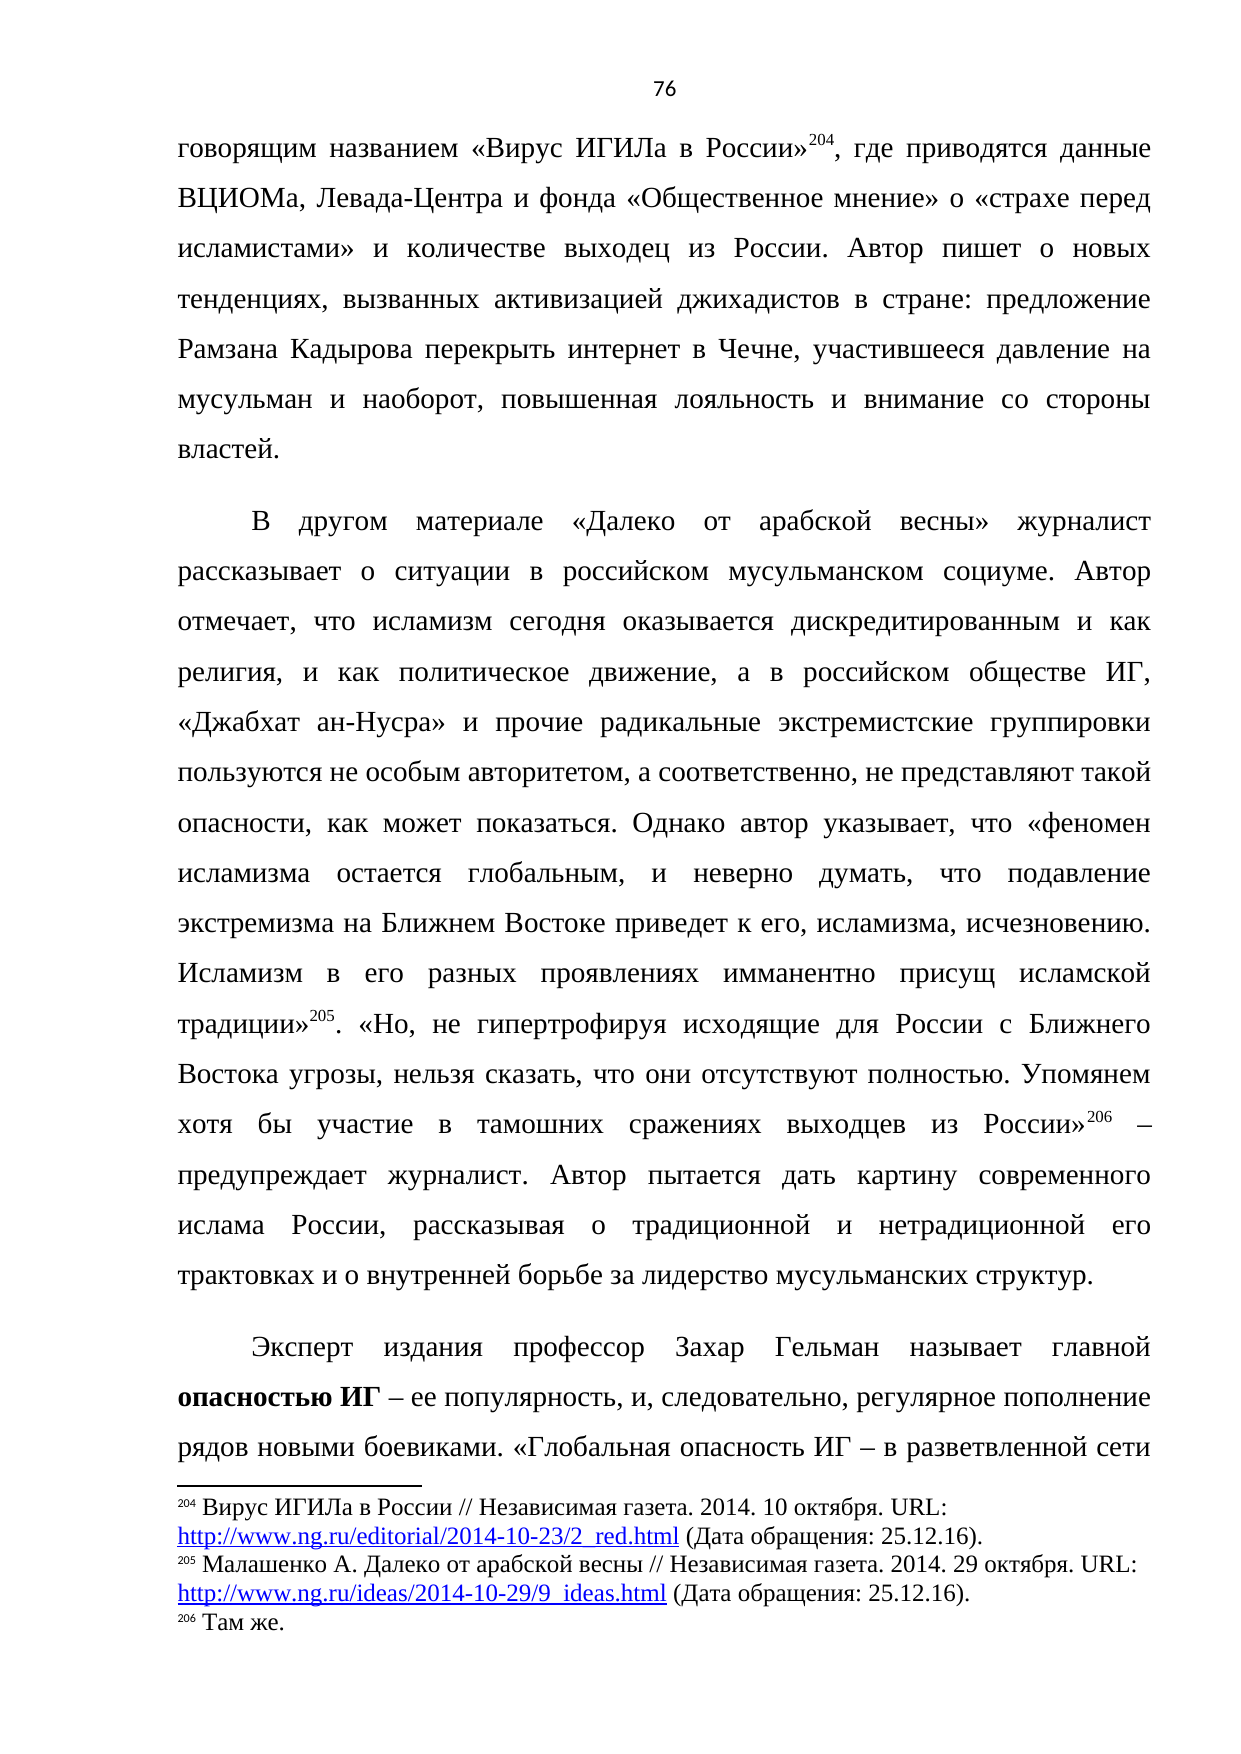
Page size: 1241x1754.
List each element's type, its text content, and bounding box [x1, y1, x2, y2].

text В другом материале «Далеко от арабской весны» журналист рассказывает о ситуации в российском мусульманском социуме. Автор отмечает, что исламизм сегодня оказывается дискредитированным и как религия, и как политическое движение, а в российском обществе ИГ, «Джабхат ан-Нусра» и прочие радикальные экстремистские группировки пользуются не особым авторитетом, а соответственно, не представляют такой опасности, как может показаться. Однако автор указывает, что «феномен исламизма остается глобальным, и неверно думать, что подавление экстремизма на Ближнем Востоке приведет к его, исламизма, исчезновению. Исламизм в его разных проявлениях имманентно присущ исламской традиции». «Но, не гипертрофируя исходящие для России с Ближнего Востока угрозы, нельзя сказать, что они отсутствуют полностью. Упомянем хотя бы участие в тамошних сражениях выходцев из России» – предупреждает журналист. Автор пытается дать картину современного ислама России, рассказывая о традиционной и нетрадиционной его трактовках и о внутренней борьбе за лидерство мусульманских структур. [177, 503, 1152, 1291]
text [177, 1329, 1152, 1463]
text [177, 130, 1152, 465]
